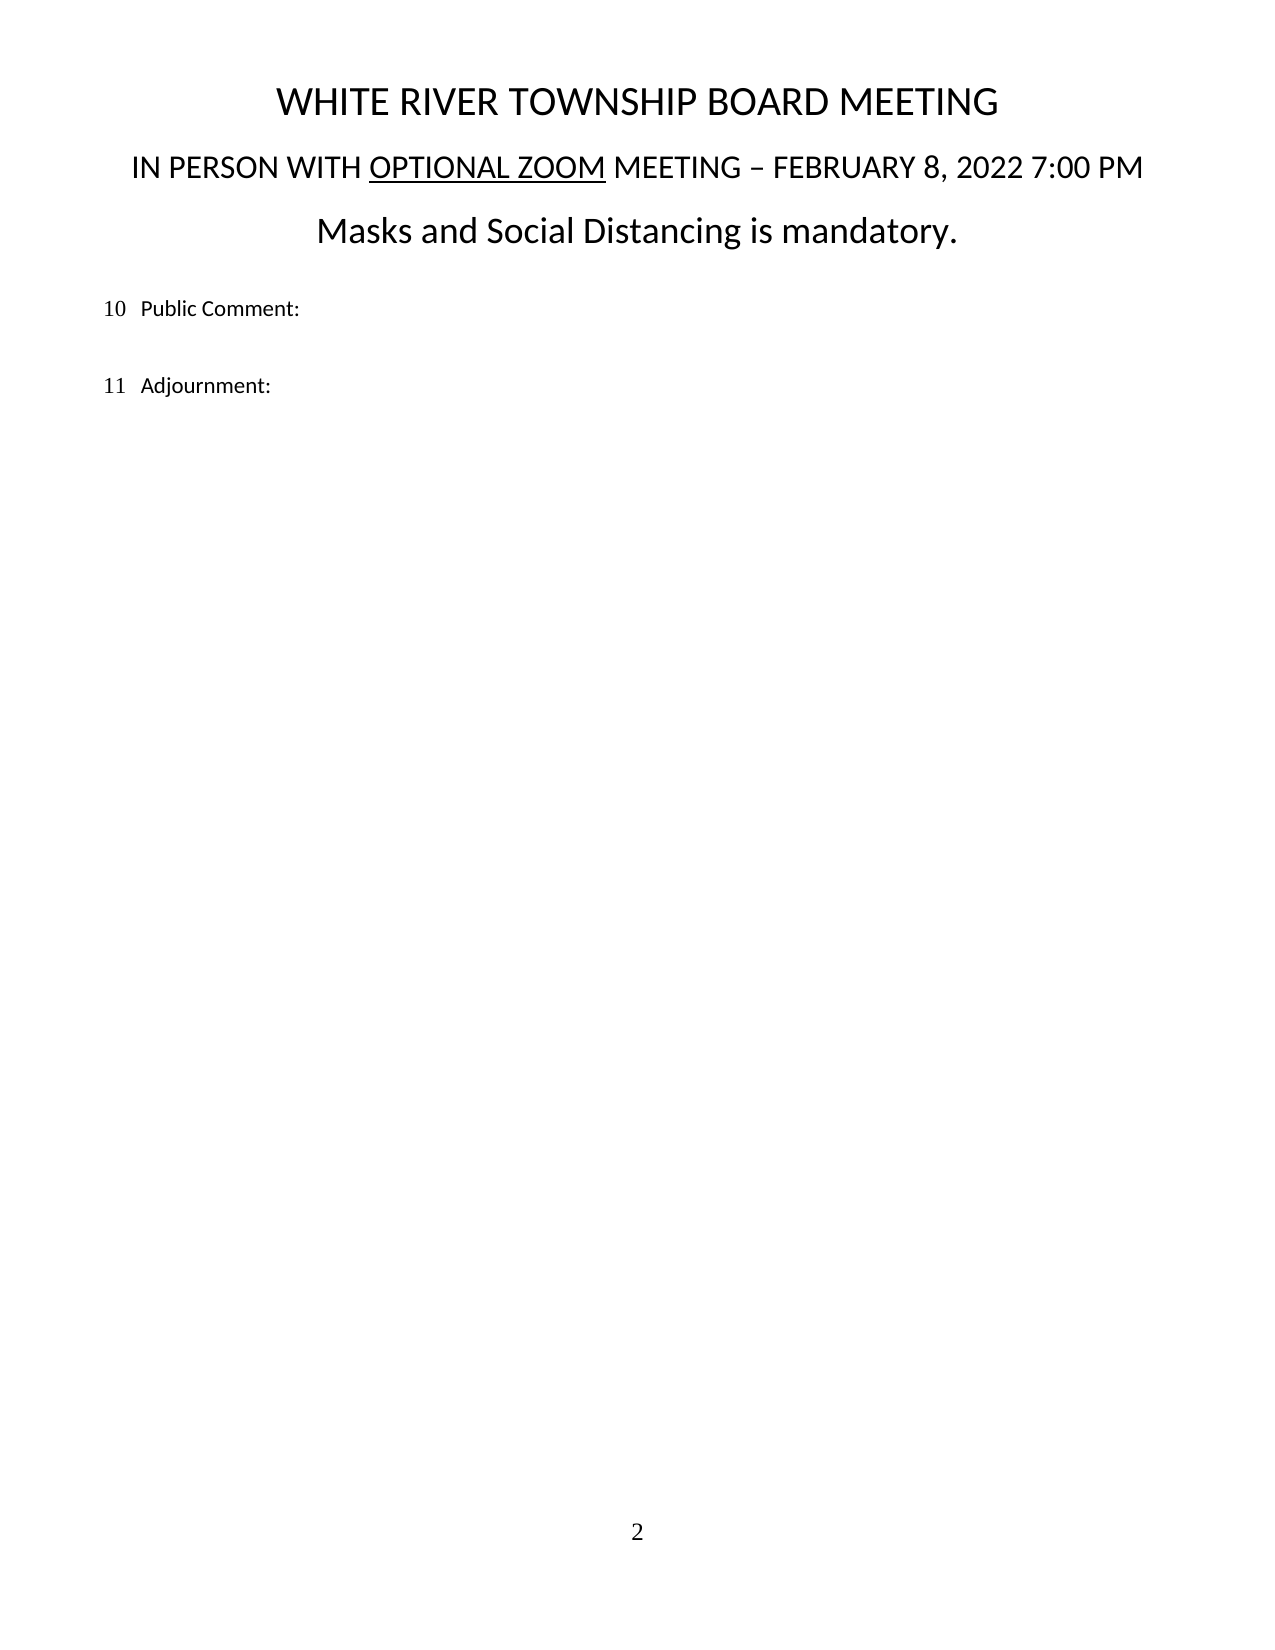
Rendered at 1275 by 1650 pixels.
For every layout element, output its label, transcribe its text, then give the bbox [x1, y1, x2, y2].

list Adjournment: [103, 371, 1200, 399]
list Public Comment: [103, 294, 1200, 322]
